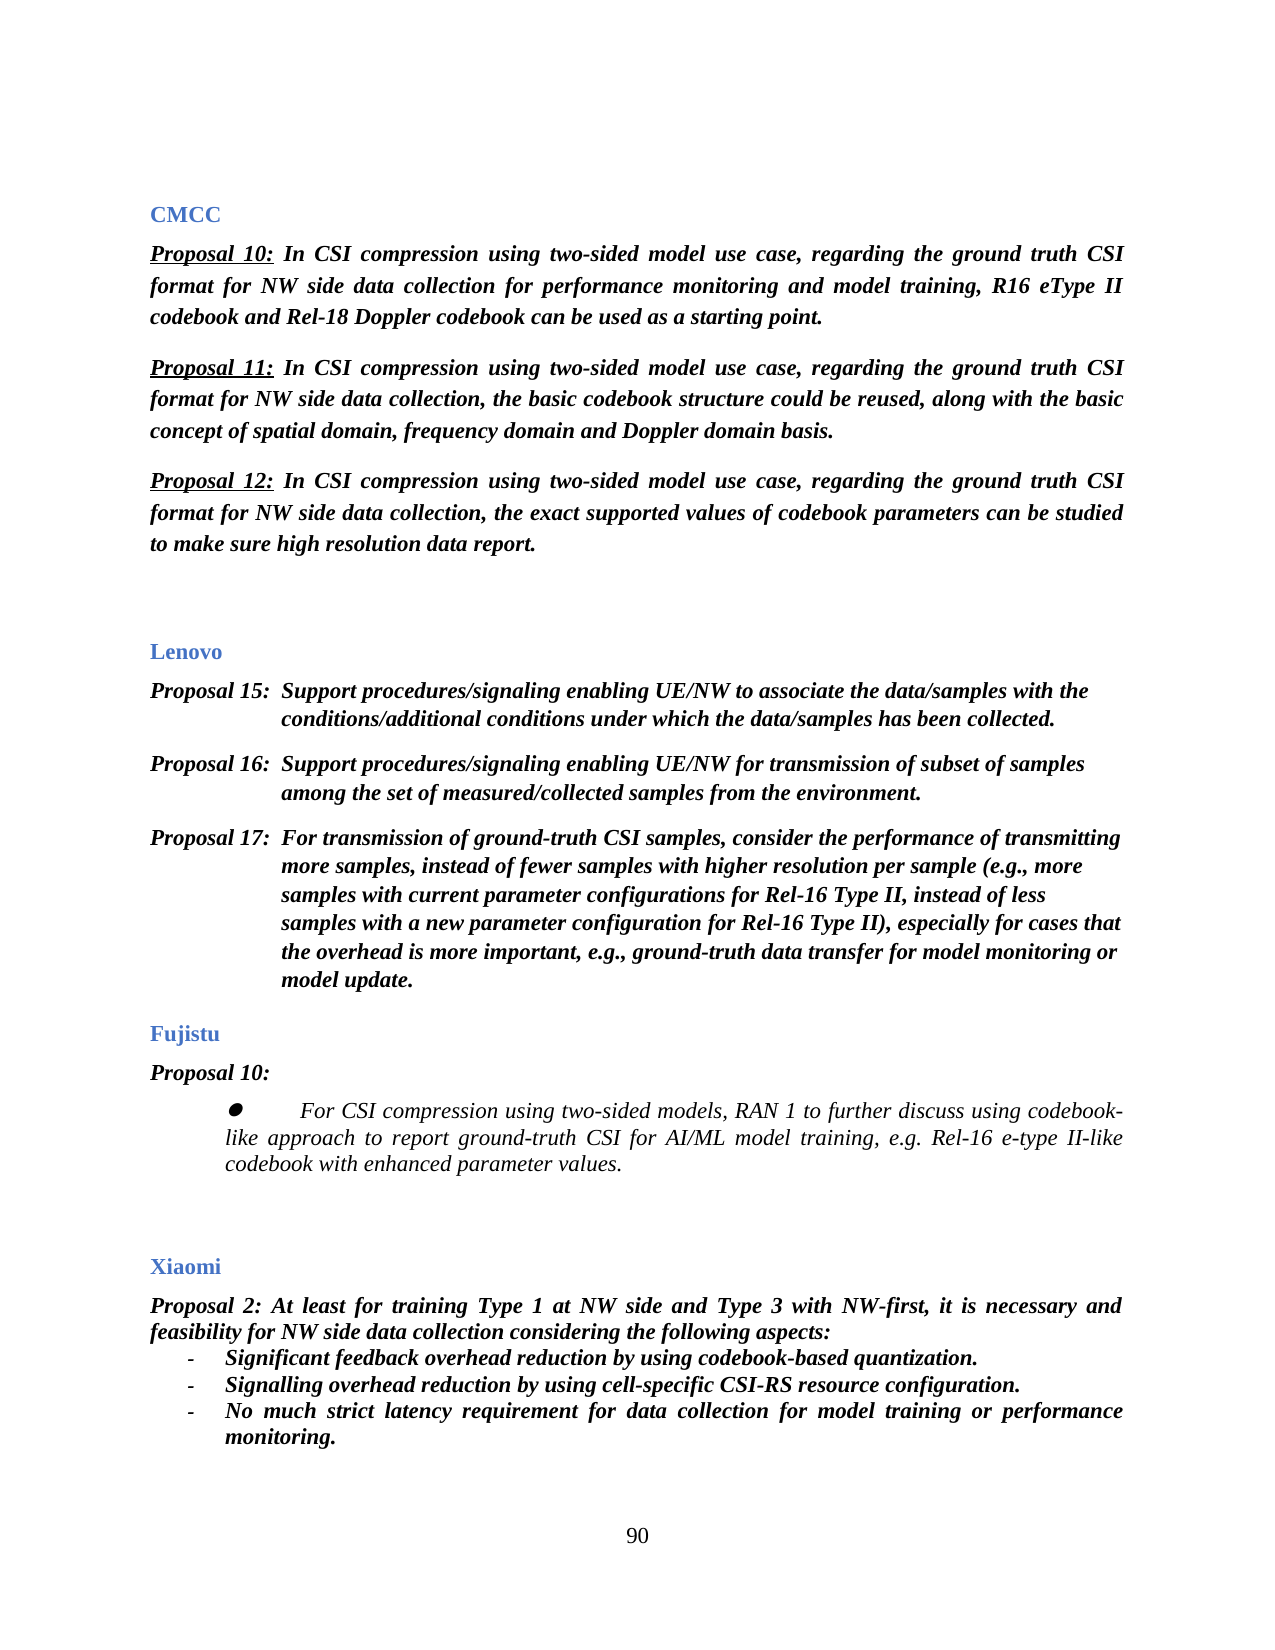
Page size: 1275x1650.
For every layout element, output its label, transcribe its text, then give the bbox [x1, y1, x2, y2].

list Signalling overhead reduction by using cell-specific CSI-RS resource configuration. [187, 1371, 1125, 1397]
text Xiaomi [150, 1253, 1125, 1279]
text Support procedures/signaling enabling UE/NW for transmission of subset of samples among the set of measured/collected samples from the environment. [150, 751, 1125, 805]
text Proposal 12: In CSI compression using two-sided model use case, regarding the ground truth CSI format for NW side data collection, the exact supported values of codebook parameters can be studied to make sure high resolution data report. [150, 467, 1125, 557]
list For CSI compression using two-sided models, RAN 1 to further discuss using codebook-like approach to report ground-truth CSI for AI/ML model training, e.g. Rel-16 e-type II-like codebook with enhanced parameter values. [225, 1097, 1125, 1176]
text Proposal 11: In CSI compression using two-sided model use case, regarding the ground truth CSI format for NW side data collection, the basic codebook structure could be reused, along with the basic concept of spatial domain, frequency domain and Doppler domain basis. [150, 354, 1125, 443]
list No much strict latency requirement for data collection for model training or performance monitoring. [187, 1397, 1125, 1450]
text Proposal 10: [150, 1058, 1125, 1085]
text Proposal 2: At least for training Type 1 at NW side and Type 3 with NW-first, it is necessary and feasibility for NW side data collection considering the following aspects: [150, 1292, 1125, 1344]
text Fujistu [150, 1020, 1125, 1046]
text Support procedures/signaling enabling UE/NW to associate the data/samples with the conditions/additional conditions under which the data/samples has been collected. [150, 677, 1125, 732]
text For transmission of ground-truth CSI samples, consider the performance of transmitting more samples, instead of fewer samples with higher resolution per sample (e.g., more samples with current parameter configurations for Rel-16 Type II, instead of less samples with a new parameter configuration for Rel-16 Type II), especially for cases that the overhead is more important, e.g., ground-truth data transfer for model monitoring or model update. [150, 824, 1125, 993]
list Significant feedback overhead reduction by using codebook-based quantization. [187, 1344, 1125, 1371]
text Proposal 10: In CSI compression using two-sided model use case, regarding the ground truth CSI format for NW side data collection for performance monitoring and model training, R16 eType II codebook and Rel-18 Doppler codebook can be used as a starting point. [150, 240, 1125, 330]
text CMCC [150, 201, 1125, 228]
text Lenovo [150, 638, 1125, 664]
